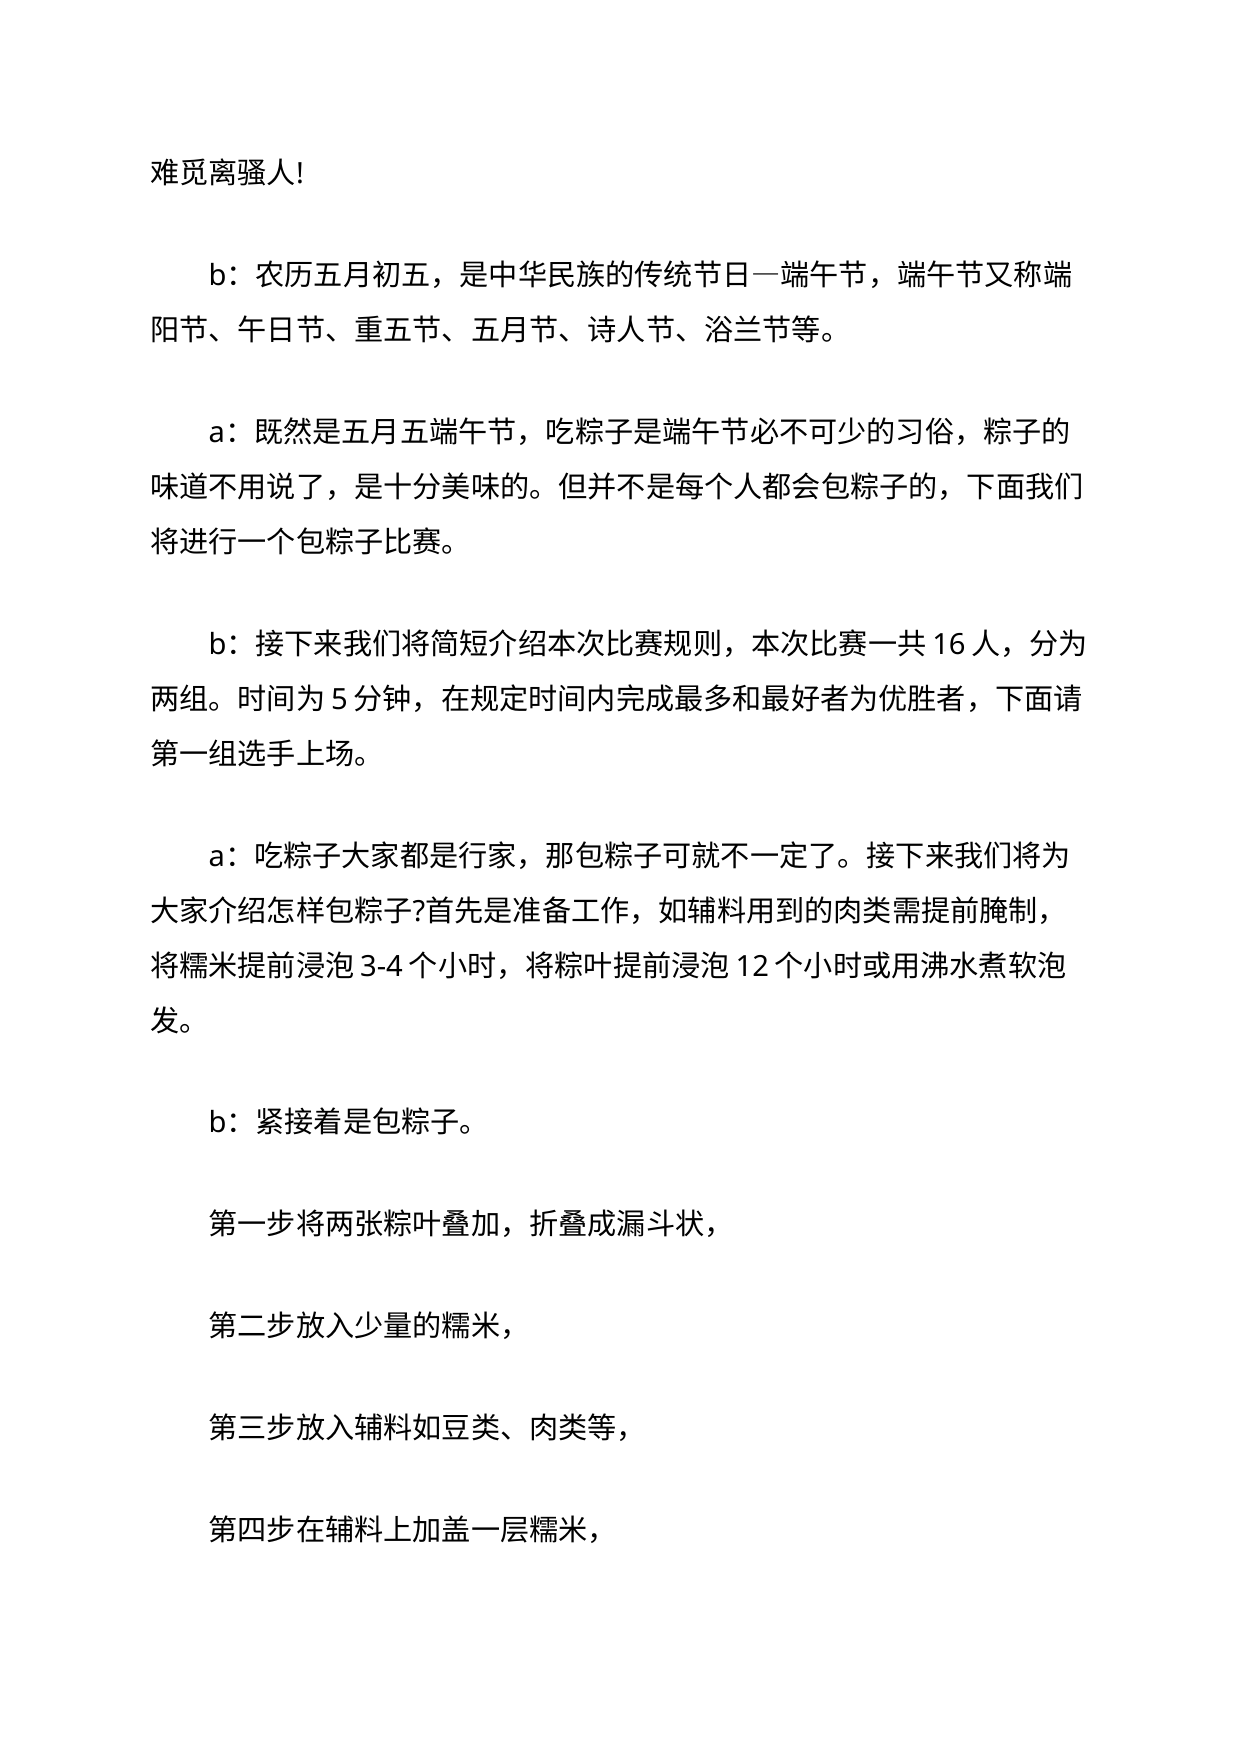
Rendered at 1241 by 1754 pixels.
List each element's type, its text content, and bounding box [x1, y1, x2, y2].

text a：吃粽子大家都是行家，那包粽子可就不一定了。接下来我们将为大家介绍怎样包粽子?首先是准备工作，如辅料用到的肉类需提前腌制，将糯米提前浸泡3-4个小时，将粽叶提前浸泡12个小时或用沸水煮软泡发。 [150, 832, 1090, 1039]
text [150, 150, 1090, 192]
text a：既然是五月五端午节，吃粽子是端午节必不可少的习俗，粽子的味道不用说了，是十分美味的。但并不是每个人都会包粽子的，下面我们将进行一个包粽子比赛。 [150, 409, 1090, 561]
text 第三步放入辅料如豆类、肉类等， [150, 1404, 1090, 1447]
text 第四步在辅料上加盖一层糯米， [150, 1506, 1090, 1548]
text 第二步放入少量的糯米， [150, 1303, 1090, 1345]
text b：接下来我们将简短介绍本次比赛规则，本次比赛一共16人，分为两组。时间为5分钟，在规定时间内完成最多和最好者为优胜者，下面请第一组选手上场。 [150, 620, 1090, 773]
text b：农历五月初五，是中华民族的传统节日—端午节，端午节又称端阳节、午日节、重五节、五月节、诗人节、浴兰节等。 [150, 252, 1090, 349]
text b：紧接着是包粽子。 [150, 1099, 1090, 1141]
text 第一步将两张粽叶叠加，折叠成漏斗状， [150, 1201, 1090, 1243]
